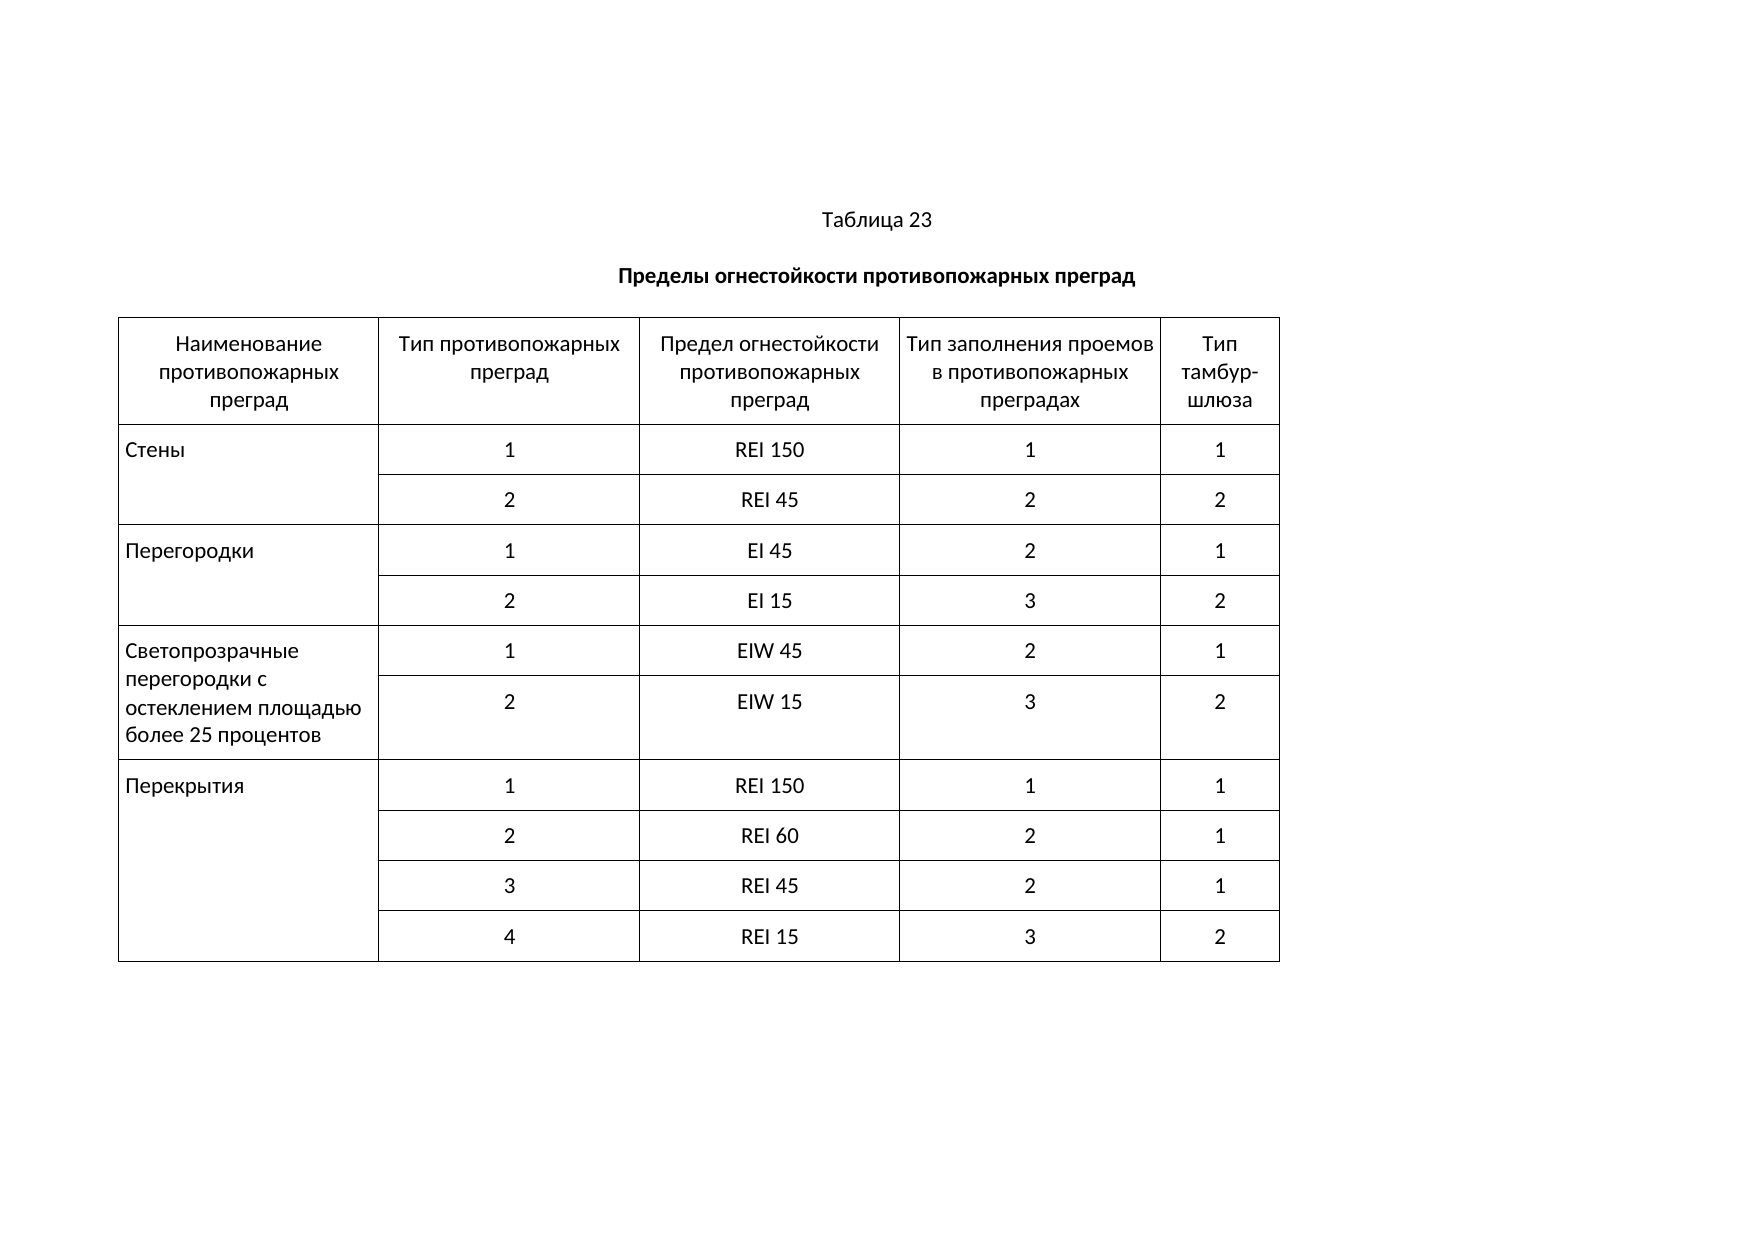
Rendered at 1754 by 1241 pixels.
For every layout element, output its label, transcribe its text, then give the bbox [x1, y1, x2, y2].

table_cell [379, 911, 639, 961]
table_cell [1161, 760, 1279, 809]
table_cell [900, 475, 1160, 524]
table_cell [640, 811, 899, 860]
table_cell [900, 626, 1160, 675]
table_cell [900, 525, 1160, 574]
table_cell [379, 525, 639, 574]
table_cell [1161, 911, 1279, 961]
title Пределы огнестойкости противопожарных преград [118, 261, 1636, 289]
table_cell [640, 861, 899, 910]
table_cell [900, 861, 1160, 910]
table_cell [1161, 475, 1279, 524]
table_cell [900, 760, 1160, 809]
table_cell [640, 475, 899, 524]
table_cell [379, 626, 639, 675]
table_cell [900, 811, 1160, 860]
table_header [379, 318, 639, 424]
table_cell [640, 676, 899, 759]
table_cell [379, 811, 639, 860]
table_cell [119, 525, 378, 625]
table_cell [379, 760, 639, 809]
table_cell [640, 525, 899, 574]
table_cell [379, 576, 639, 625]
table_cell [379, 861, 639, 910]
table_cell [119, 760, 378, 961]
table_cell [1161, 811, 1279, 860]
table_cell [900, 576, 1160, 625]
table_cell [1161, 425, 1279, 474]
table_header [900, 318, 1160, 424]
text Таблица 23 [118, 205, 1636, 233]
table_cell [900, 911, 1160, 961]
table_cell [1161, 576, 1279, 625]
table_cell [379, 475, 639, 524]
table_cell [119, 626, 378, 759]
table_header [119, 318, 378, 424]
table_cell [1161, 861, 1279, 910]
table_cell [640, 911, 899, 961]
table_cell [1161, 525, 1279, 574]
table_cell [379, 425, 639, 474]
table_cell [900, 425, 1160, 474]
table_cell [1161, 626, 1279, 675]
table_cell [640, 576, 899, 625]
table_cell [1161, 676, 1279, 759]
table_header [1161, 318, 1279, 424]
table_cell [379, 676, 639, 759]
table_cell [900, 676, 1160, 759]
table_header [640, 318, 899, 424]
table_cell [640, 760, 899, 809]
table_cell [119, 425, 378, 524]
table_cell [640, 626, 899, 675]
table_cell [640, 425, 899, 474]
